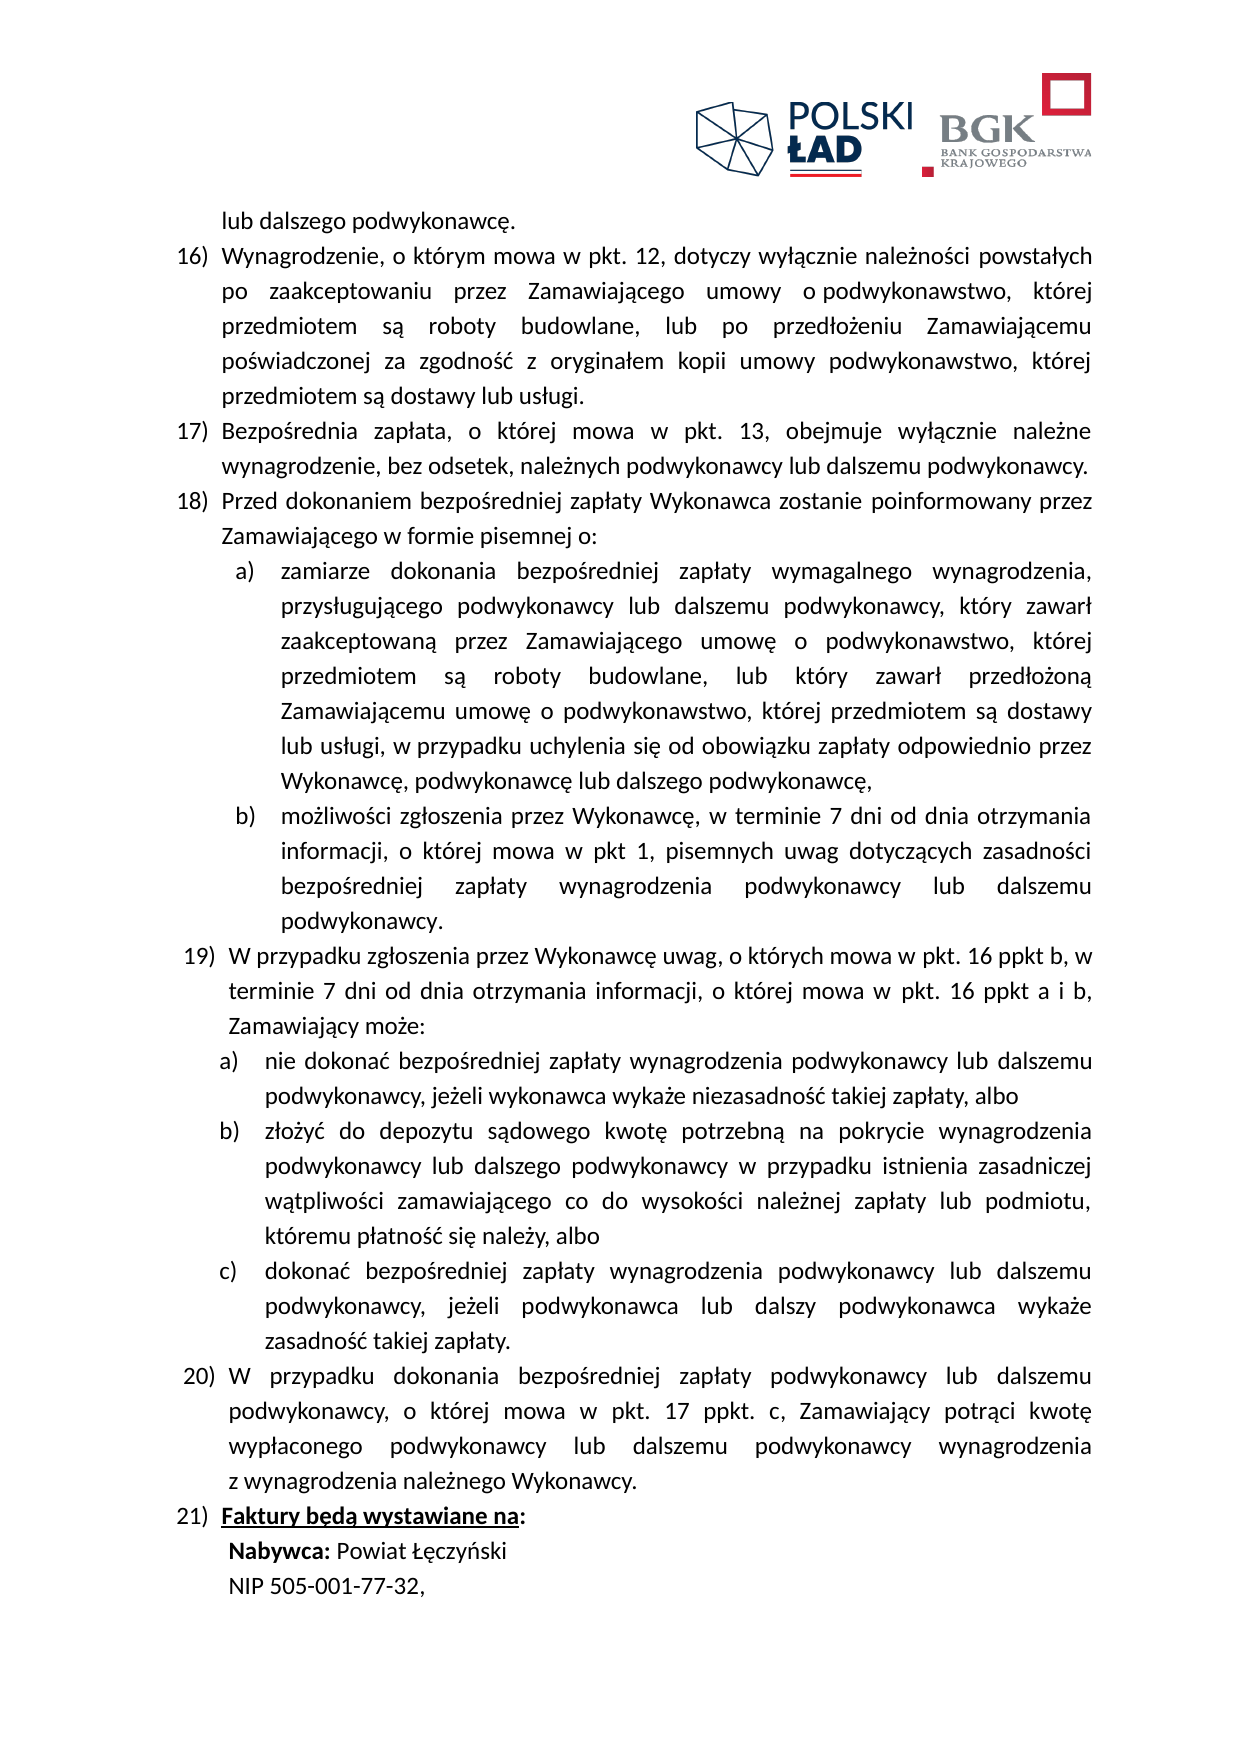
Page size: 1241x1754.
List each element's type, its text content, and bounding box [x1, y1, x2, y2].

text NIP 505-001-77-32, [183, 1570, 1093, 1601]
text Nabywca: Powiat Łęczyński [183, 1535, 1093, 1566]
picture [922, 73, 1092, 177]
list możliwości zgłoszenia przez Wykonawcę, w terminie 7 dni od dnia otrzymania informacji, o której mowa w pkt 1, pisemnych uwag dotyczących zasadności bezpośredniej zapłaty wynagrodzenia podwykonawcy lub dalszemu podwykonawcy. [235, 800, 1093, 936]
list W przypadku dokonania bezpośredniej zapłaty podwykonawcy lub dalszemu podwykonawcy, o której mowa w pkt. 17 ppkt. c, Zamawiający potrąci kwotę wypłaconego podwykonawcy lub dalszemu podwykonawcy wynagrodzenia z wynagrodzenia należnego Wykonawcy. [183, 1360, 1093, 1496]
list zamiarze dokonania bezpośredniej zapłaty wymagalnego wynagrodzenia, przysługującego podwykonawcy lub dalszemu podwykonawcy, który zawarł zaakceptowaną przez Zamawiającego umowę o podwykonawstwo, której przedmiotem są roboty budowlane, lub który zawarł przedłożoną Zamawiającemu umowę o podwykonawstwo, której przedmiotem są dostawy lub usługi, w przypadku uchylenia się od obowiązku zapłaty odpowiednio przez Wykonawcę, podwykonawcę lub dalszego podwykonawcę, [235, 555, 1093, 796]
list Faktury będą wystawiane na: [176, 1500, 1093, 1531]
list W przypadku zgłoszenia przez Wykonawcę uwag, o których mowa w pkt. 16 ppkt b, w terminie 7 dni od dnia otrzymania informacji, o której mowa w pkt. 16 ppkt a i b, Zamawiający może: [183, 940, 1093, 1041]
list Wynagrodzenie, o którym mowa w pkt. 12, dotyczy wyłącznie należności powstałych po zaakceptowaniu przez Zamawiającego umowy o podwykonawstwo, której przedmiotem są roboty budowlane, lub po przedłożeniu Zamawiającemu poświadczonej za zgodność z oryginałem kopii umowy podwykonawstwo, której przedmiotem są dostawy lub usługi. [176, 240, 1093, 411]
list złożyć do depozytu sądowego kwotę potrzebną na pokrycie wynagrodzenia podwykonawcy lub dalszego podwykonawcy w przypadku istnienia zasadniczej wątpliwości zamawiającego co do wysokości należnej zapłaty lub podmiotu, któremu płatność się należy, albo [219, 1115, 1093, 1251]
list Bezpośrednia zapłata, o której mowa w pkt. 13, obejmuje wyłącznie należne wynagrodzenie, bez odsetek, należnych podwykonawcy lub dalszemu podwykonawcy. [176, 415, 1093, 481]
list nie dokonać bezpośredniej zapłaty wynagrodzenia podwykonawcy lub dalszemu podwykonawcy, jeżeli wykonawca wykaże niezasadność takiej zapłaty, albo [219, 1045, 1093, 1111]
list Przed dokonaniem bezpośredniej zapłaty Wykonawca zostanie poinformowany przez Zamawiającego w formie pisemnej o: [176, 485, 1093, 551]
list dokonać bezpośredniej zapłaty wynagrodzenia podwykonawcy lub dalszemu podwykonawcy, jeżeli podwykonawca lub dalszy podwykonawca wykaże zasadność takiej zapłaty. [219, 1255, 1093, 1356]
picture [696, 102, 912, 177]
